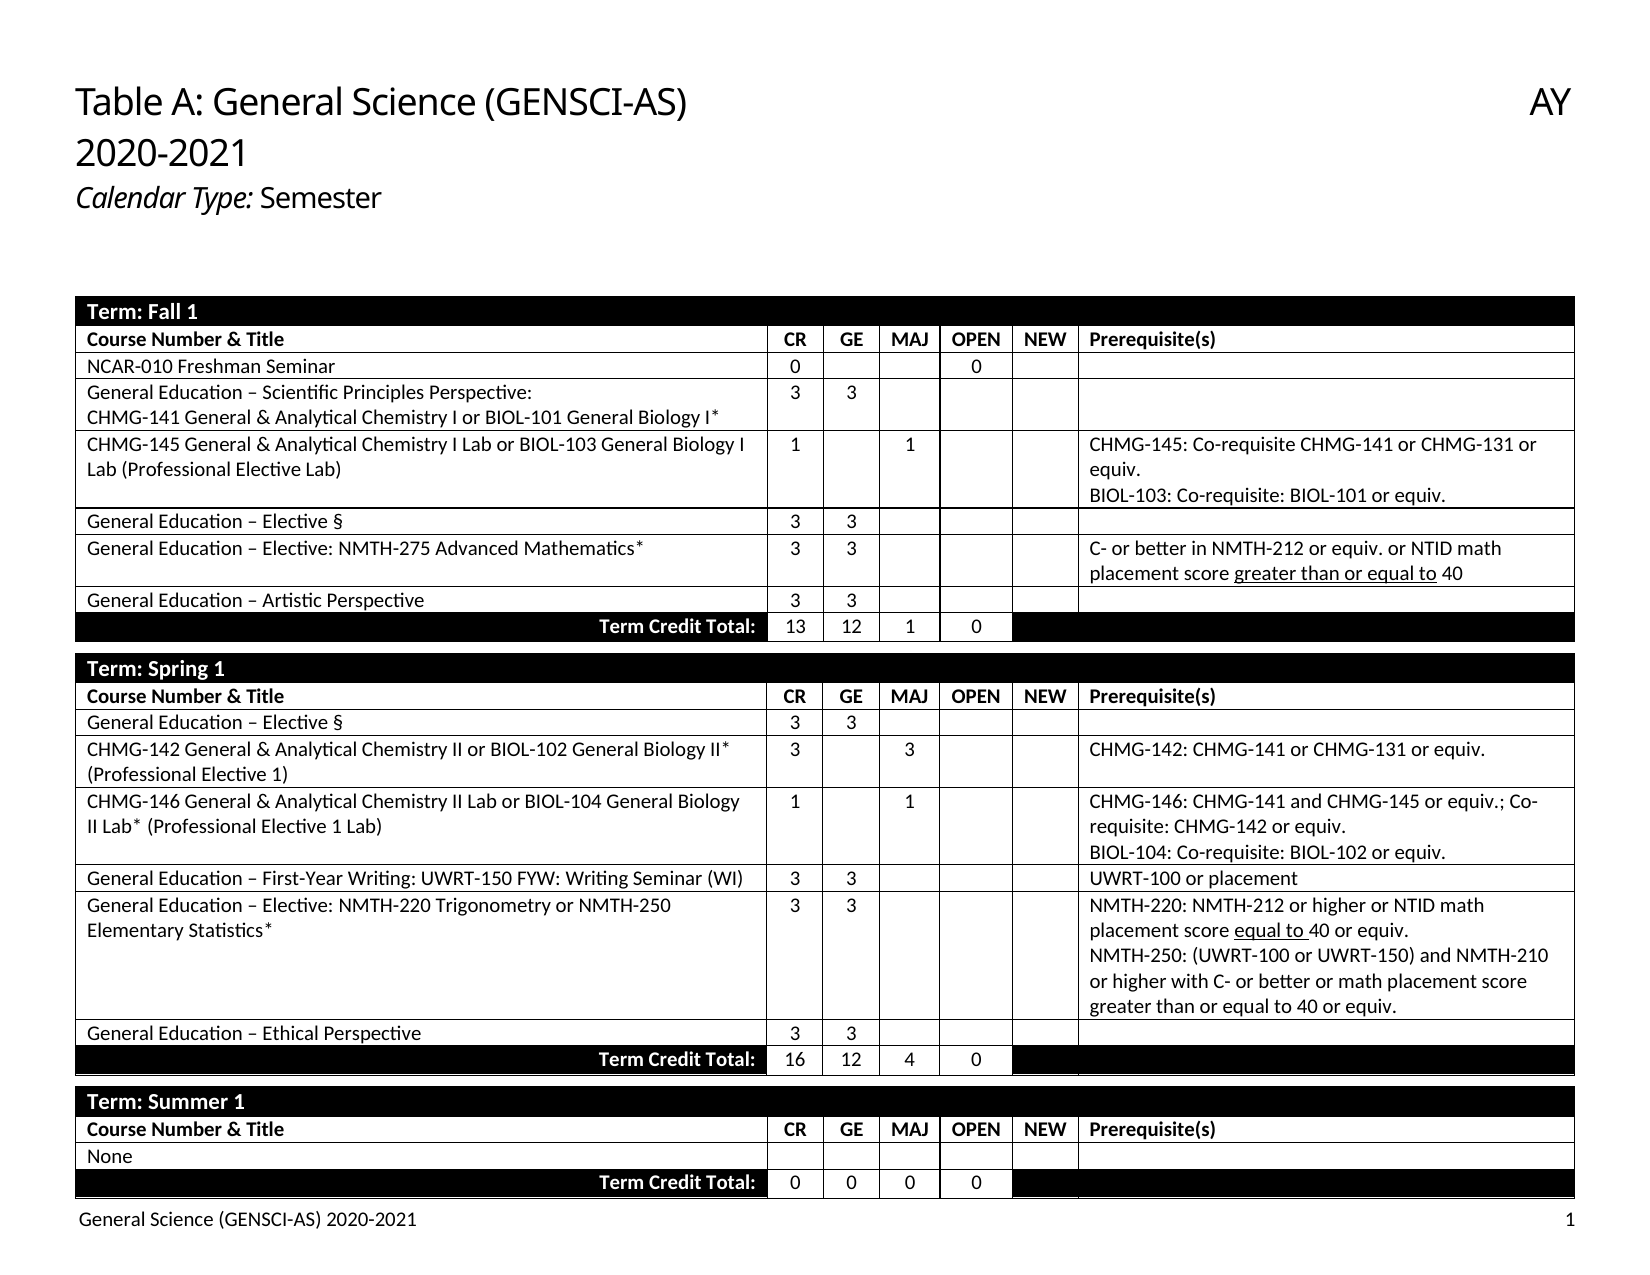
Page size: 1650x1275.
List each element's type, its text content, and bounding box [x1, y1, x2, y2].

table_cell General Education – First-Year Writing: UWRT-150 FYW: Writing Seminar (WI) [76, 865, 766, 891]
table_cell OPEN [941, 326, 1012, 352]
table_cell [1013, 613, 1078, 641]
table_cell General Education – Ethical Perspective [76, 1020, 766, 1045]
table_cell [941, 587, 1012, 612]
table_cell Prerequisite(s) [1079, 683, 1574, 709]
table_cell 16 [767, 1046, 822, 1074]
table_cell Term Credit Total: [76, 1046, 766, 1074]
table_cell 3 [768, 587, 823, 612]
table_cell Prerequisite(s) [1079, 1117, 1574, 1142]
table_cell 3 [768, 535, 823, 586]
table_cell [823, 788, 879, 864]
table_cell [1079, 1143, 1574, 1168]
table_cell 3 [824, 587, 879, 612]
table_cell [1079, 1020, 1574, 1045]
table_cell 3 [767, 1020, 822, 1045]
table_cell [1013, 865, 1078, 891]
table_cell [1079, 1046, 1574, 1074]
table_cell 3 [824, 379, 879, 430]
table_cell [768, 1143, 823, 1168]
table_header [880, 654, 939, 682]
table_cell 13 [768, 613, 823, 641]
table_cell 4 [880, 1046, 939, 1074]
table_cell [880, 535, 939, 586]
table_cell [823, 736, 879, 787]
table_cell CHMG-146: CHMG-141 and CHMG-145 or equiv.; Co-requisite: CHMG-142 or equiv. BIOL-104: Co-requisite: BIOL-102 or equiv. [1079, 788, 1574, 864]
table_cell UWRT-100 or placement [1079, 865, 1574, 891]
table_cell 3 [767, 865, 822, 891]
table_cell [1013, 1046, 1078, 1074]
table_cell CR [767, 683, 822, 709]
table_cell OPEN [940, 683, 1012, 709]
table_cell General Education – Elective § [76, 509, 767, 534]
table_cell NCAR-010 Freshman Seminar [76, 353, 767, 378]
table_cell [940, 788, 1012, 864]
table_cell 3 [768, 379, 823, 430]
table_cell C- or better in NMTH-212 or equiv. or NTID math placement score greater than or equal to 40 [1079, 535, 1574, 586]
table_cell [1013, 788, 1078, 864]
table_cell 0 [824, 1170, 879, 1197]
table_cell [880, 353, 939, 378]
table_header [1013, 297, 1078, 325]
table_cell 1 [880, 431, 939, 507]
table_cell [1013, 379, 1078, 430]
table_cell 3 [823, 1020, 879, 1045]
table_cell 3 [768, 509, 823, 534]
table_cell Course Number & Title [76, 683, 766, 709]
table_cell [1079, 587, 1574, 612]
table_cell 3 [824, 535, 879, 586]
table_cell [1079, 353, 1574, 378]
table_header [1079, 654, 1574, 682]
table_cell CHMG-146 General & Analytical Chemistry II Lab or BIOL-104 General Biology II Lab* (Professional Elective 1 Lab) [76, 788, 766, 864]
table_header Term: Summer 1 [76, 1088, 767, 1116]
table_cell [824, 1143, 879, 1168]
title Table A: General Science (GENSCI-AS) AY 2020-2021 Calendar Type: Semester [75, 75, 1575, 296]
table_cell GE [824, 326, 879, 352]
table_cell Term Credit Total: [76, 1170, 767, 1197]
table_cell [1013, 1170, 1078, 1197]
table_cell Prerequisite(s) [1079, 326, 1574, 352]
table_cell 3 [767, 710, 822, 735]
table_cell 1 [880, 613, 939, 641]
table_cell [940, 865, 1012, 891]
table_cell [880, 892, 939, 1019]
table_cell OPEN [941, 1117, 1012, 1142]
table_cell [940, 736, 1012, 787]
table_cell CHMG-145 General & Analytical Chemistry I Lab or BIOL-103 General Biology I Lab (Professional Elective Lab) [76, 431, 767, 507]
table_cell [880, 587, 939, 612]
table_header [880, 297, 939, 325]
table_cell 1 [767, 788, 822, 864]
table_cell 0 [768, 353, 823, 378]
table_cell CHMG-142: CHMG-141 or CHMG-131 or equiv. [1079, 736, 1574, 787]
table_cell [880, 509, 939, 534]
table_cell [1013, 587, 1078, 612]
table_cell MAJ [880, 1117, 939, 1142]
table_cell General Education – Scientific Principles Perspective: CHMG-141 General & Analytical Chemistry I or BIOL-101 General Biology I* [76, 379, 767, 430]
table_cell GE [823, 683, 879, 709]
table_cell [1079, 1170, 1574, 1197]
table_header [824, 297, 879, 325]
table_cell 12 [823, 1046, 879, 1074]
table_header [941, 297, 1012, 325]
table_cell NEW [1013, 1117, 1078, 1142]
table_cell [940, 892, 1012, 1019]
table_cell [941, 509, 1012, 534]
table_cell NMTH-220: NMTH-212 or higher or NTID math placement score equal to 40 or equiv. NMTH-250: (UWRT-100 or UWRT-150) and NMTH-210 or higher with C- or better or math placement score greater than or equal to 40 or equiv. [1079, 892, 1574, 1019]
table_cell 1 [880, 788, 939, 864]
table_cell [941, 431, 1012, 507]
table_header Term: Fall 1 [76, 297, 767, 325]
table_cell [1013, 509, 1078, 534]
table_cell None [76, 1143, 767, 1168]
table_cell [824, 353, 879, 378]
table_cell 3 [824, 509, 879, 534]
table_cell [941, 379, 1012, 430]
table_cell [1079, 509, 1574, 534]
table_cell Course Number & Title [76, 326, 767, 352]
table_cell 3 [767, 736, 822, 787]
table_cell General Education – Elective: NMTH-220 Trigonometry or NMTH-250 Elementary Statistics* [76, 892, 766, 1019]
table_header [1079, 1088, 1574, 1116]
table_header [768, 1088, 823, 1116]
table_cell [941, 1143, 1012, 1168]
table_cell [1013, 736, 1078, 787]
table_header [768, 297, 823, 325]
table_cell 0 [940, 1046, 1012, 1074]
table_cell CR [768, 1117, 823, 1142]
table_header [1013, 1088, 1078, 1116]
table_cell 1 [768, 431, 823, 507]
table_cell [1079, 379, 1574, 430]
table_cell GE [824, 1117, 879, 1142]
table_cell MAJ [880, 326, 939, 352]
table_cell 3 [767, 892, 822, 1019]
table_cell 0 [880, 1170, 939, 1197]
table_header [940, 654, 1012, 682]
table_cell [940, 710, 1012, 735]
table_cell [880, 1020, 939, 1045]
table_cell [1079, 613, 1574, 641]
table_cell 3 [823, 710, 879, 735]
table_header [1079, 297, 1574, 325]
table_cell 12 [824, 613, 879, 641]
table_cell [1013, 535, 1078, 586]
table_header [880, 1088, 939, 1116]
table_cell [1013, 353, 1078, 378]
table_cell Course Number & Title [76, 1117, 767, 1142]
table_cell General Education – Elective: NMTH-275 Advanced Mathematics* [76, 535, 767, 586]
table_cell CR [768, 326, 823, 352]
table_cell [1013, 431, 1078, 507]
table_cell [1013, 710, 1078, 735]
table_cell 3 [823, 865, 879, 891]
table_cell General Education – Elective § [76, 710, 766, 735]
table_cell NEW [1013, 683, 1078, 709]
table_header [767, 654, 822, 682]
table_cell [880, 865, 939, 891]
table_cell [880, 710, 939, 735]
table_cell CHMG-142 General & Analytical Chemistry II or BIOL-102 General Biology II* (Professional Elective 1) [76, 736, 766, 787]
table_cell CHMG-145: Co-requisite CHMG-141 or CHMG-131 or equiv. BIOL-103: Co-requisite: BIOL-101 or equiv. [1079, 431, 1574, 507]
table_cell [941, 535, 1012, 586]
table_cell [1013, 1143, 1078, 1168]
table_cell NEW [1013, 326, 1078, 352]
table_cell 3 [823, 892, 879, 1019]
table_cell MAJ [880, 683, 939, 709]
table_cell Term Credit Total: [76, 613, 767, 641]
table_cell [1013, 1020, 1078, 1045]
table_header [941, 1088, 1012, 1116]
table_header [1013, 654, 1078, 682]
table_cell 0 [941, 613, 1012, 641]
table_cell General Education – Artistic Perspective [76, 587, 767, 612]
table_cell [1079, 710, 1574, 735]
table_header Term: Spring 1 [76, 654, 766, 682]
table_cell 3 [880, 736, 939, 787]
table_cell [880, 1143, 939, 1168]
table_cell [940, 1020, 1012, 1045]
table_cell [880, 379, 939, 430]
table_cell [824, 431, 879, 507]
table_cell 0 [768, 1170, 823, 1197]
table_header [824, 1088, 879, 1116]
table_header [823, 654, 879, 682]
table_cell 0 [941, 1170, 1012, 1197]
table_cell [1013, 892, 1078, 1019]
table_cell 0 [941, 353, 1012, 378]
